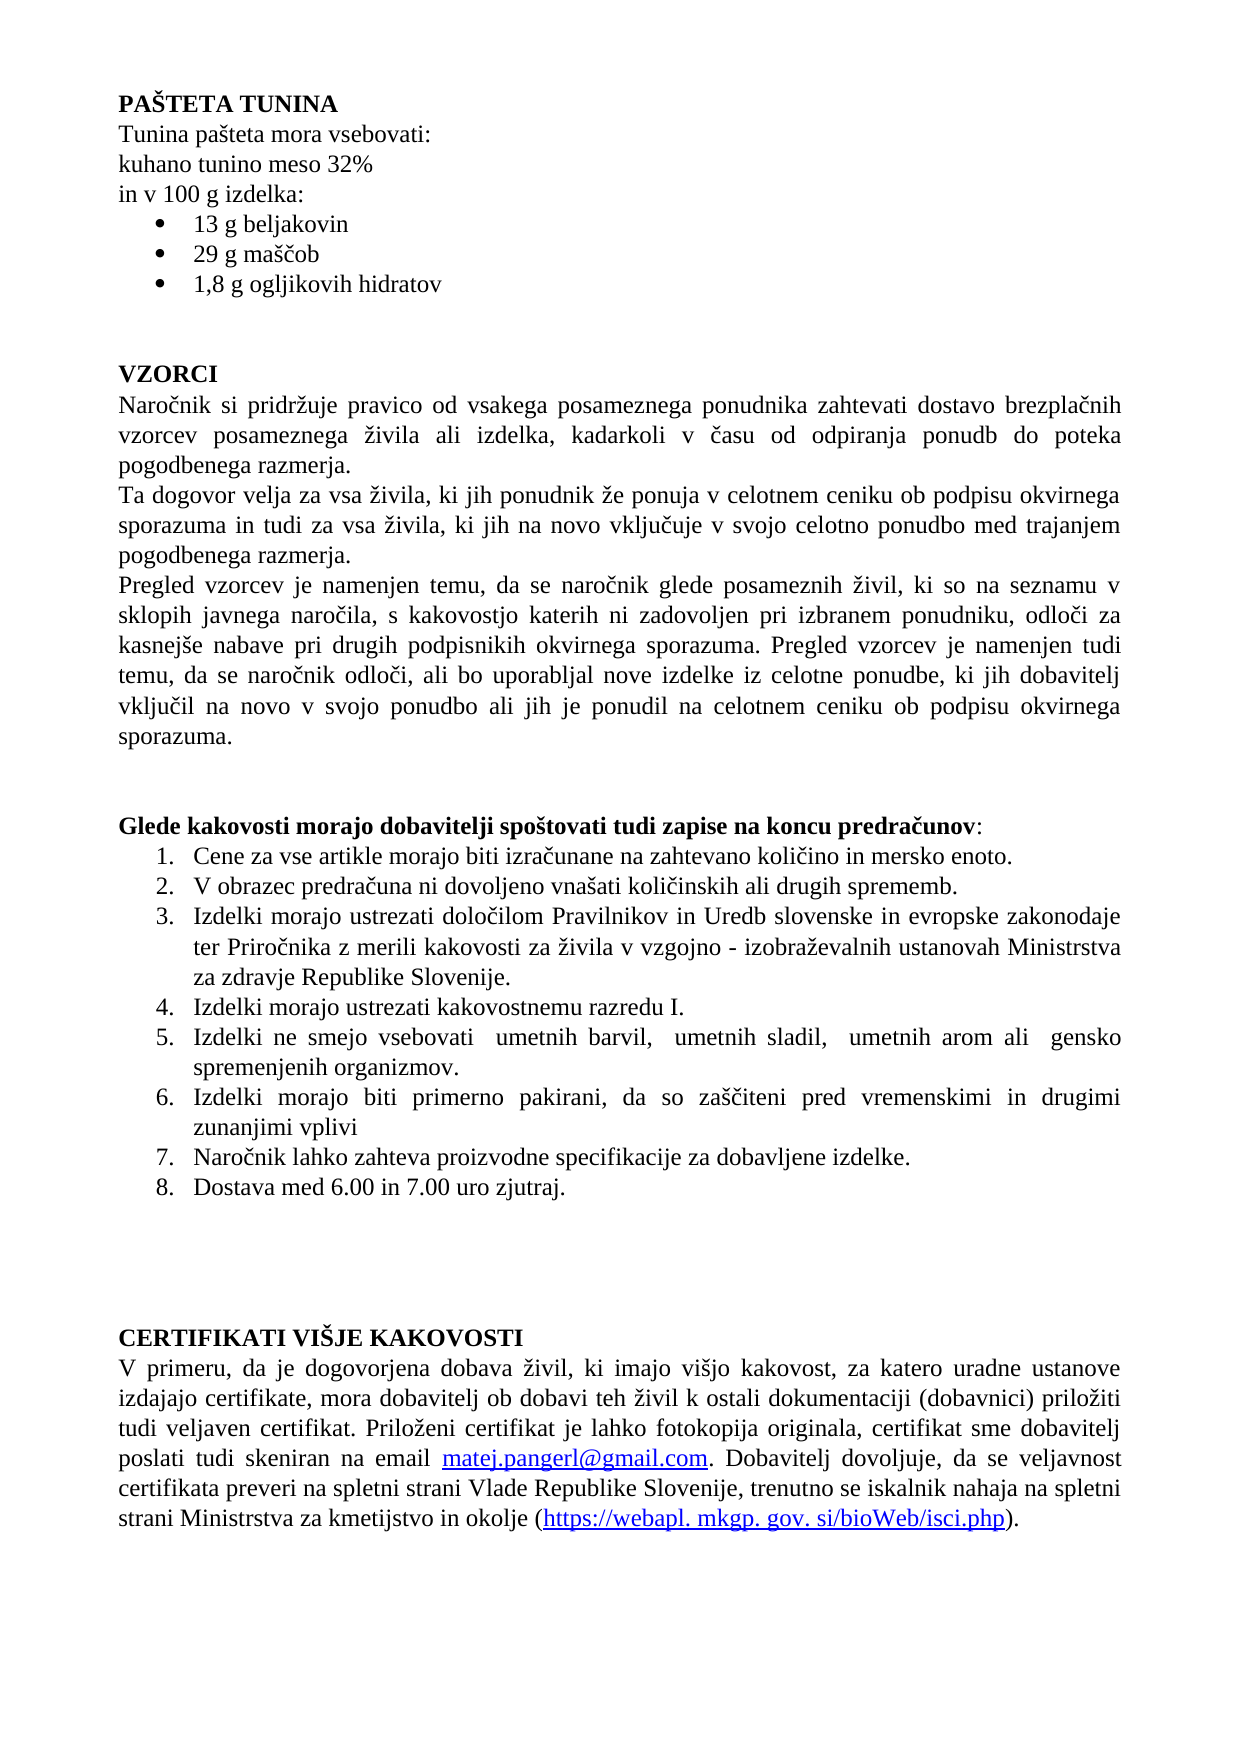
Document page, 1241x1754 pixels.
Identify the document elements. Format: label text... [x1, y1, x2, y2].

list Cene za vse artikle morajo biti izračunane na zahtevano količino in mersko enoto. [156, 841, 1122, 870]
list 13 g beljakovin [156, 209, 1122, 238]
list Naročnik lahko zahteva proizvodne specifikacije za dobavljene izdelke. [156, 1142, 1122, 1171]
list Izdelki morajo biti primerno pakirani, da so zaščiteni pred vremenskimi in drugimi zunanjimi vplivi [156, 1082, 1122, 1141]
list 1,8 g ogljikovih hidratov [156, 269, 1122, 298]
text Naročnik si pridržuje pravico od vsakega posameznega ponudnika zahtevati dostavo brezplačnih vzorcev posameznega živila ali izdelka, kadarkoli v času od odpiranja ponudb do poteka pogodbenega razmerja. [118, 390, 1122, 479]
list V obrazec predračuna ni dovoljeno vnašati količinskih ali drugih sprememb. [156, 871, 1122, 900]
text in v 100 g izdelka: [118, 179, 1122, 208]
text CERTIFIKATI VIŠJE KAKOVOSTI [118, 1323, 1122, 1352]
text V primeru, da je dogovorjena dobava živil, ki imajo višjo kakovost, za katero uradne ustanove izdajajo certifikate, mora dobavitelj ob dobavi teh živil k ostali dokumentaciji (dobavnici) priložiti tudi veljaven certifikat. Priloženi certifikat je lahko fotokopija originala, certifikat sme dobavitelj poslati tudi skeniran na email matej.pangerl@gmail.com. Dobavitelj dovoljuje, da se veljavnost certifikata preveri na spletni strani Vlade Republike Slovenije, trenutno se iskalnik nahaja na spletni strani Ministrstva za kmetijstvo in okolje (https://webapl. mkgp. gov. si/bioWeb/isci.php). [118, 1353, 1122, 1532]
text Pregled vzorcev je namenjen temu, da se naročnik glede posameznih živil, ki so na seznamu v sklopih javnega naročila, s kakovostjo katerih ni zadovoljen pri izbranem ponudniku, odloči za kasnejše nabave pri drugih podpisnikih okvirnega sporazuma. Pregled vzorcev je namenjen tudi temu, da se naročnik odloči, ali bo uporabljal nove izdelke iz celotne ponudbe, ki jih dobavitelj vključil na novo v svojo ponudbo ali jih je ponudil na celotnem ceniku ob podpisu okvirnega sporazuma. [118, 570, 1122, 749]
list Izdelki morajo ustrezati določilom Pravilnikov in Uredb slovenske in evropske zakonodaje ter Priročnika z merili kakovosti za živila v vzgojno - izobraževalnih ustanovah Ministrstva za zdravje Republike Slovenije. [156, 901, 1122, 990]
text Glede kakovosti morajo dobavitelji spoštovati tudi zapise na koncu predračunov: [118, 811, 1122, 840]
list Izdelki morajo ustrezati kakovostnemu razredu I. [156, 992, 1122, 1021]
text VZORCI [118, 359, 1122, 388]
text PAŠTETA TUNINA [118, 89, 1122, 117]
text kuhano tunino meso 32% [118, 149, 1122, 178]
text Tunina pašteta mora vsebovati: [118, 119, 1122, 147]
list Izdelki ne smejo vsebovati umetnih barvil, umetnih sladil, umetnih arom ali gensko spremenjenih organizmov. [156, 1022, 1122, 1081]
text Ta dogovor velja za vsa živila, ki jih ponudnik že ponuja v celotnem ceniku ob podpisu okvirnega sporazuma in tudi za vsa živila, ki jih na novo vključuje v svojo celotno ponudbo med trajanjem pogodbenega razmerja. [118, 480, 1122, 569]
list Dostava med 6.00 in 7.00 uro zjutraj. [156, 1172, 1122, 1201]
list 29 g maščob [156, 239, 1122, 268]
